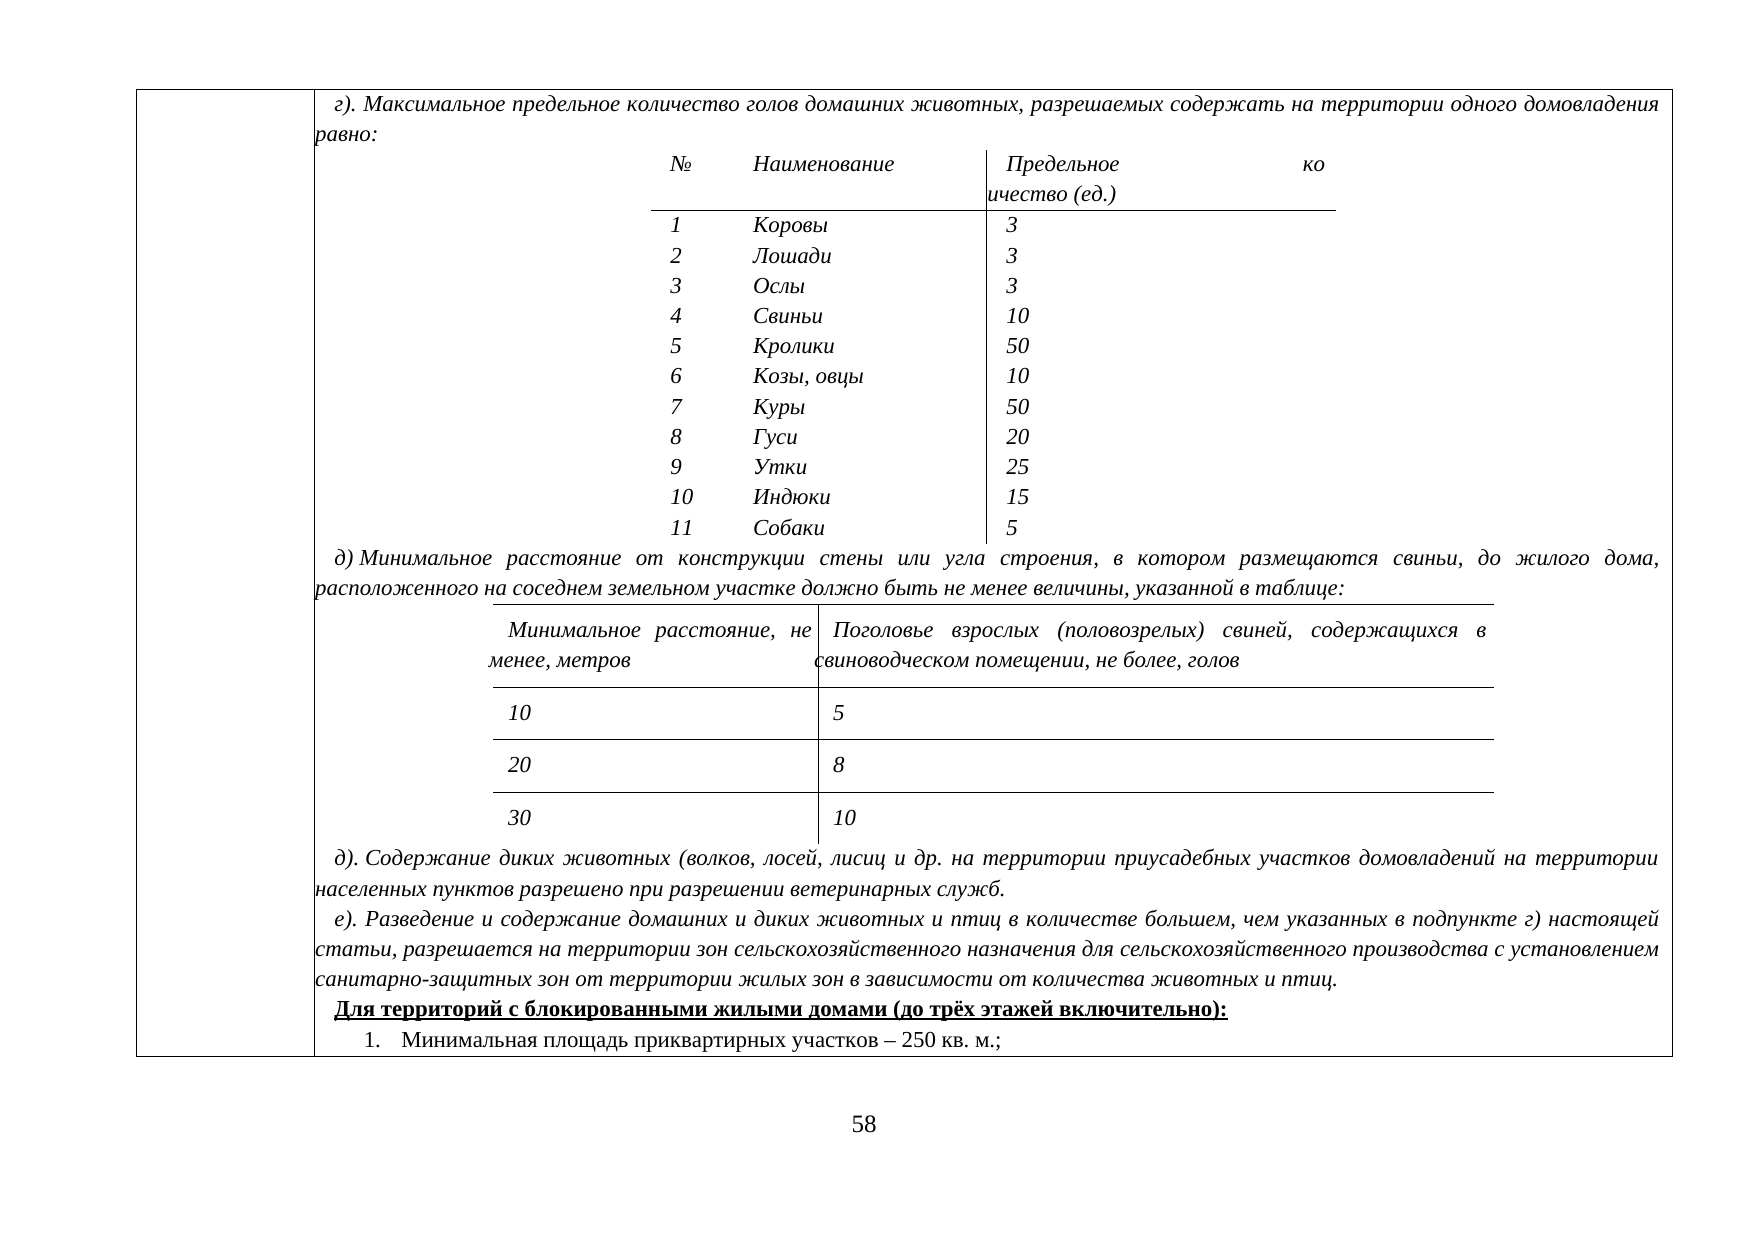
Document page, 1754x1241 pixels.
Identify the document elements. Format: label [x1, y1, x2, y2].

table_cell [315, 90, 1672, 1056]
table_cell [137, 90, 314, 1056]
